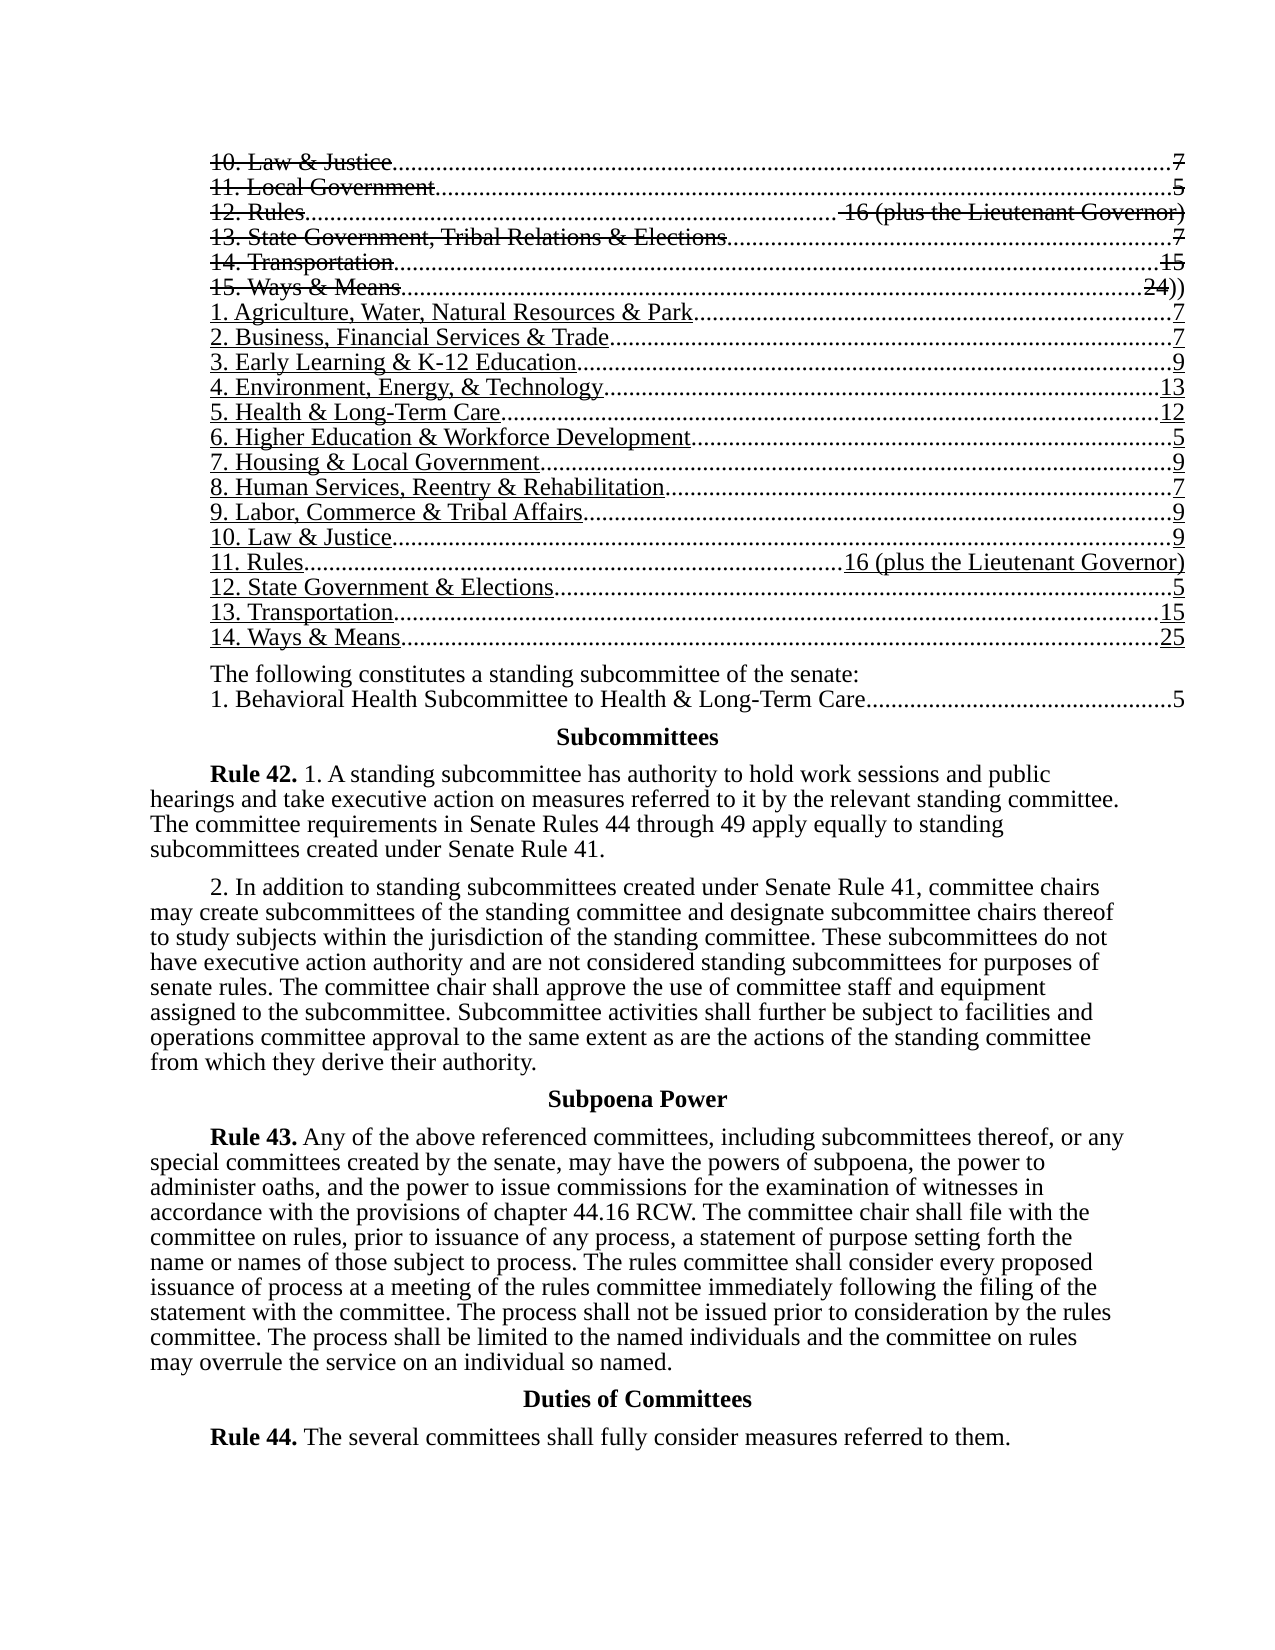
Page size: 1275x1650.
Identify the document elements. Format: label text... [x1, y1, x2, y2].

text 10. Law & Justice 9 [150, 525, 1125, 550]
text 10. Law & Justice 7 [150, 150, 1125, 175]
text 4. Environment, Energy, & Technology 13 [150, 375, 1125, 400]
text 8. Human Services, Reentry & Rehabilitation 7 [150, 475, 1125, 500]
text 2. In addition to standing subcommittees created under Senate Rule 41, committee chairs may create subcommittees of the standing committee and designate subcommittee chairs thereof to study subjects within the jurisdiction of the standing committee. These subcommittees do not have executive action authority and are not considered standing subcommittees for purposes of senate rules. The committee chair shall approve the use of committee staff and equipment assigned to the subcommittee. Subcommittee activities shall further be subject to facilities and operations committee approval to the same extent as are the actions of the standing committee from which they derive their authority. [150, 875, 1125, 1075]
text 12. State Government & Elections 5 [150, 575, 1125, 600]
text 1. Agriculture, Water, Natural Resources & Park 7 [150, 300, 1125, 325]
text 13. State Government, Tribal Relations & Elections 7 [150, 225, 1125, 250]
text 11. Local Government 5 [150, 175, 1125, 200]
text Rule 42. 1. A standing subcommittee has authority to hold work sessions and public hearings and take executive action on measures referred to it by the relevant standing committee. The committee requirements in Senate Rules 44 through 49 apply equally to standing subcommittees created under Senate Rule 41. [150, 762, 1125, 862]
text 6. Higher Education & Workforce Development 5 [150, 425, 1125, 450]
text Subcommittees [150, 725, 1125, 750]
text 2. Business, Financial Services & Trade 7 [150, 325, 1125, 350]
text 3. Early Learning & K-12 Education 9 [150, 350, 1125, 375]
text 11. Rules 16 (plus the Lieutenant Governor) [150, 550, 1125, 575]
text 14. Ways & Means 25 [150, 625, 1125, 650]
text 5. Health & Long-Term Care 12 [150, 400, 1125, 425]
text 13. Transportation 15 [150, 600, 1125, 625]
text 12. Rules 16 (plus the Lieutenant Governor) [150, 200, 1125, 225]
text Duties of Committees [150, 1387, 1125, 1412]
text 15. Ways & Means 24)) [150, 275, 1125, 300]
text 1. Behavioral Health Subcommittee to Health & Long-Term Care 5 [150, 687, 1125, 712]
text Rule 43. Any of the above referenced committees, including subcommittees thereof, or any special committees created by the senate, may have the powers of subpoena, the power to administer oaths, and the power to issue commissions for the examination of witnesses in accordance with the provisions of chapter 44.16 RCW. The committee chair shall file with the committee on rules, prior to issuance of any process, a statement of purpose setting forth the name or names of those subject to process. The rules committee shall consider every proposed issuance of process at a meeting of the rules committee immediately following the filing of the statement with the committee. The process shall not be issued prior to consideration by the rules committee. The process shall be limited to the named individuals and the committee on rules may overrule the service on an individual so named. [150, 1125, 1125, 1375]
text The following constitutes a standing subcommittee of the senate: [150, 662, 1125, 687]
text Rule 44. The several committees shall fully consider measures referred to them. [150, 1425, 1125, 1450]
text 7. Housing & Local Government 9 [150, 450, 1125, 475]
text 9. Labor, Commerce & Tribal Affairs 9 [150, 500, 1125, 525]
text 14. Transportation 15 [150, 250, 1125, 275]
text Subpoena Power [150, 1087, 1125, 1112]
